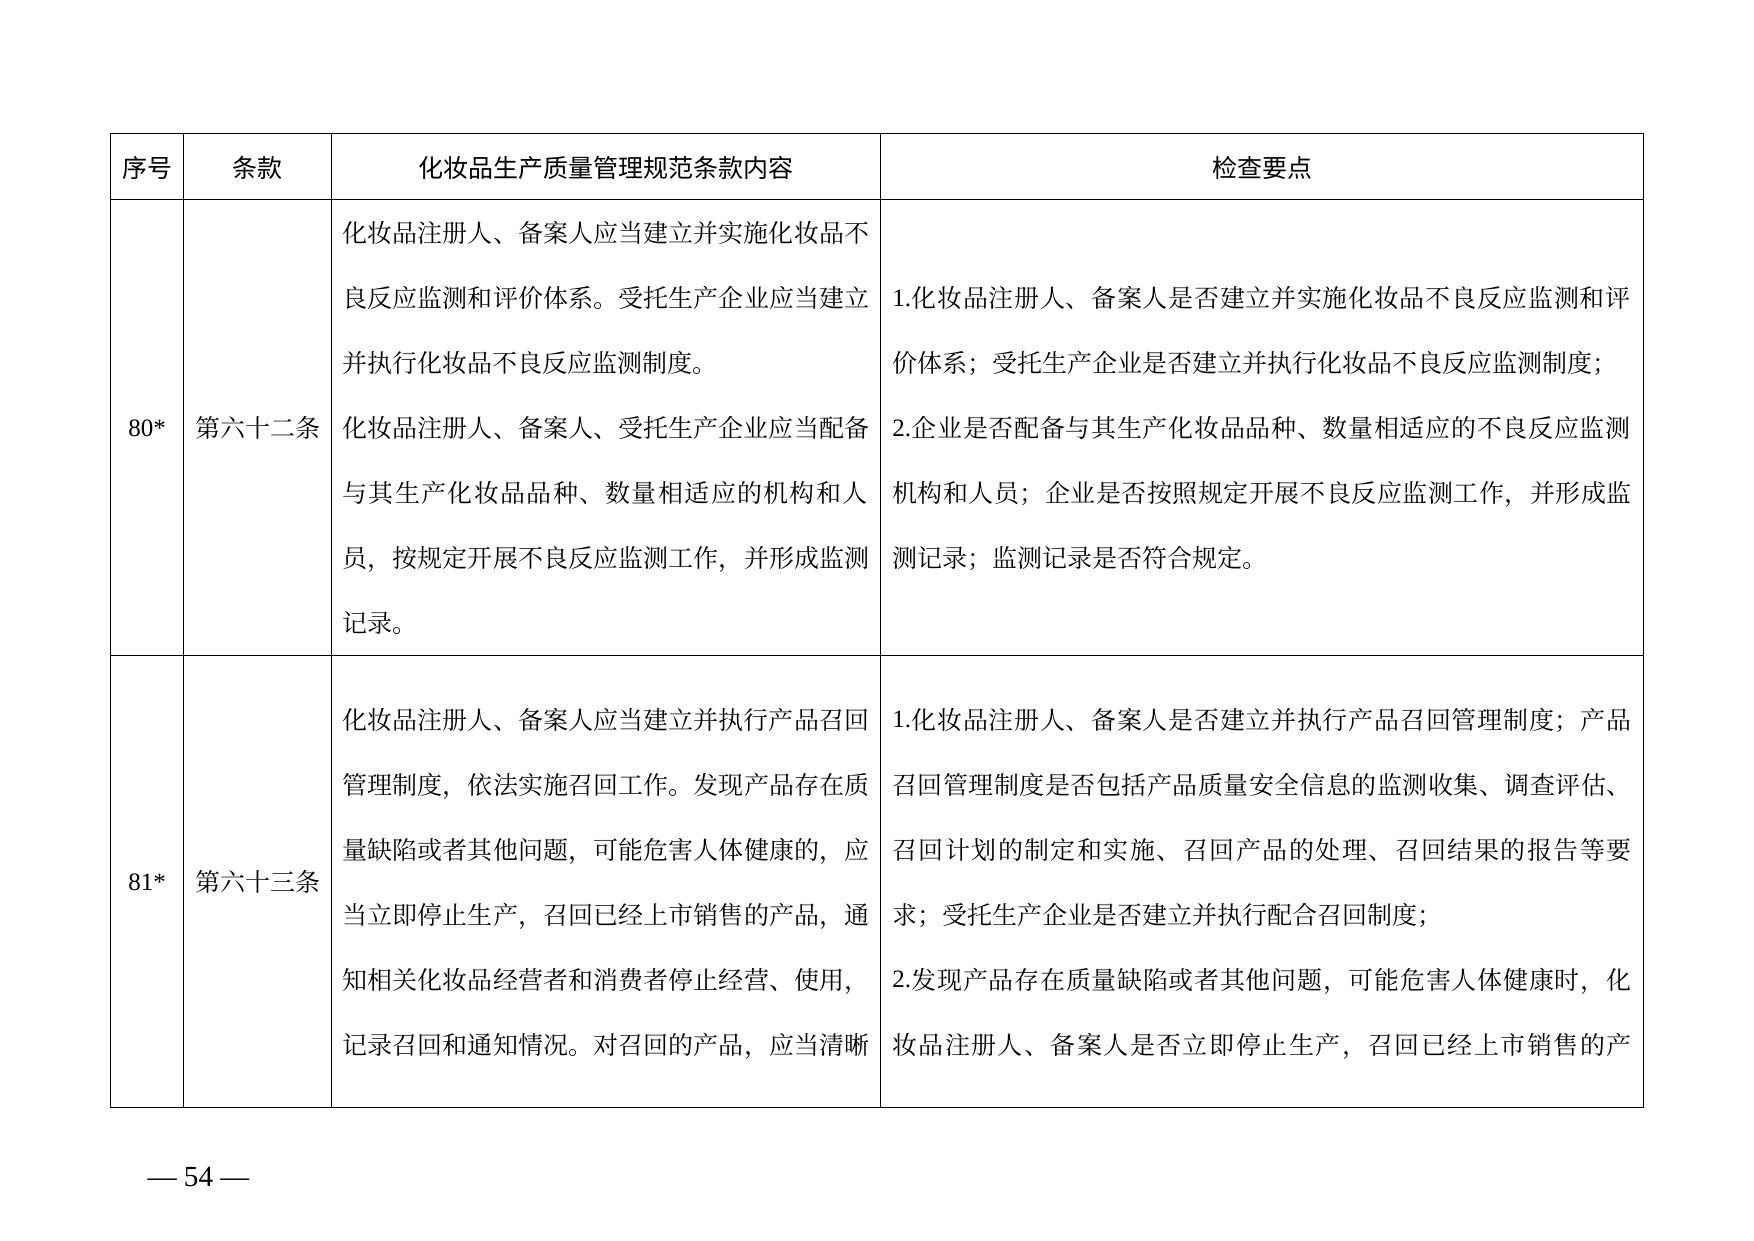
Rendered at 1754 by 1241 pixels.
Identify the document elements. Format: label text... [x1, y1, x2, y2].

table_cell 1.化妆品注册人、备案人是否建立并实施化妆品不良反应监测和评价体系；受托生产企业是否建立并执行化妆品不良反应监测制度； 2.企业是否配备与其生产化妆品品种、数量相适应的不良反应监测机构和人员；企业是否按照规定开展不良反应监测工作，并形成监测记录；监测记录是否符合规定。 [881, 200, 1643, 655]
table_cell 第六十二条 [184, 200, 331, 655]
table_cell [332, 656, 880, 1107]
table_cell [881, 656, 1643, 1107]
table_cell 第六十三条 [184, 656, 331, 1107]
table_cell 化妆品注册人、备案人应当建立并实施化妆品不良反应监测和评价体系。受托生产企业应当建立并执行化妆品不良反应监测制度。 化妆品注册人、备案人、受托生产企业应当配备与其生产化妆品品种、数量相适应的机构和人员，按规定开展不良反应监测工作，并形成监测记录。 [332, 200, 880, 655]
table_header 条款 [184, 134, 331, 199]
table_cell 81* [111, 656, 183, 1107]
table_cell 80* [111, 200, 183, 655]
table_header 序号 [111, 134, 183, 199]
table_header 检查要点 [881, 134, 1643, 199]
table_header 化妆品生产质量管理规范条款内容 [332, 134, 880, 199]
